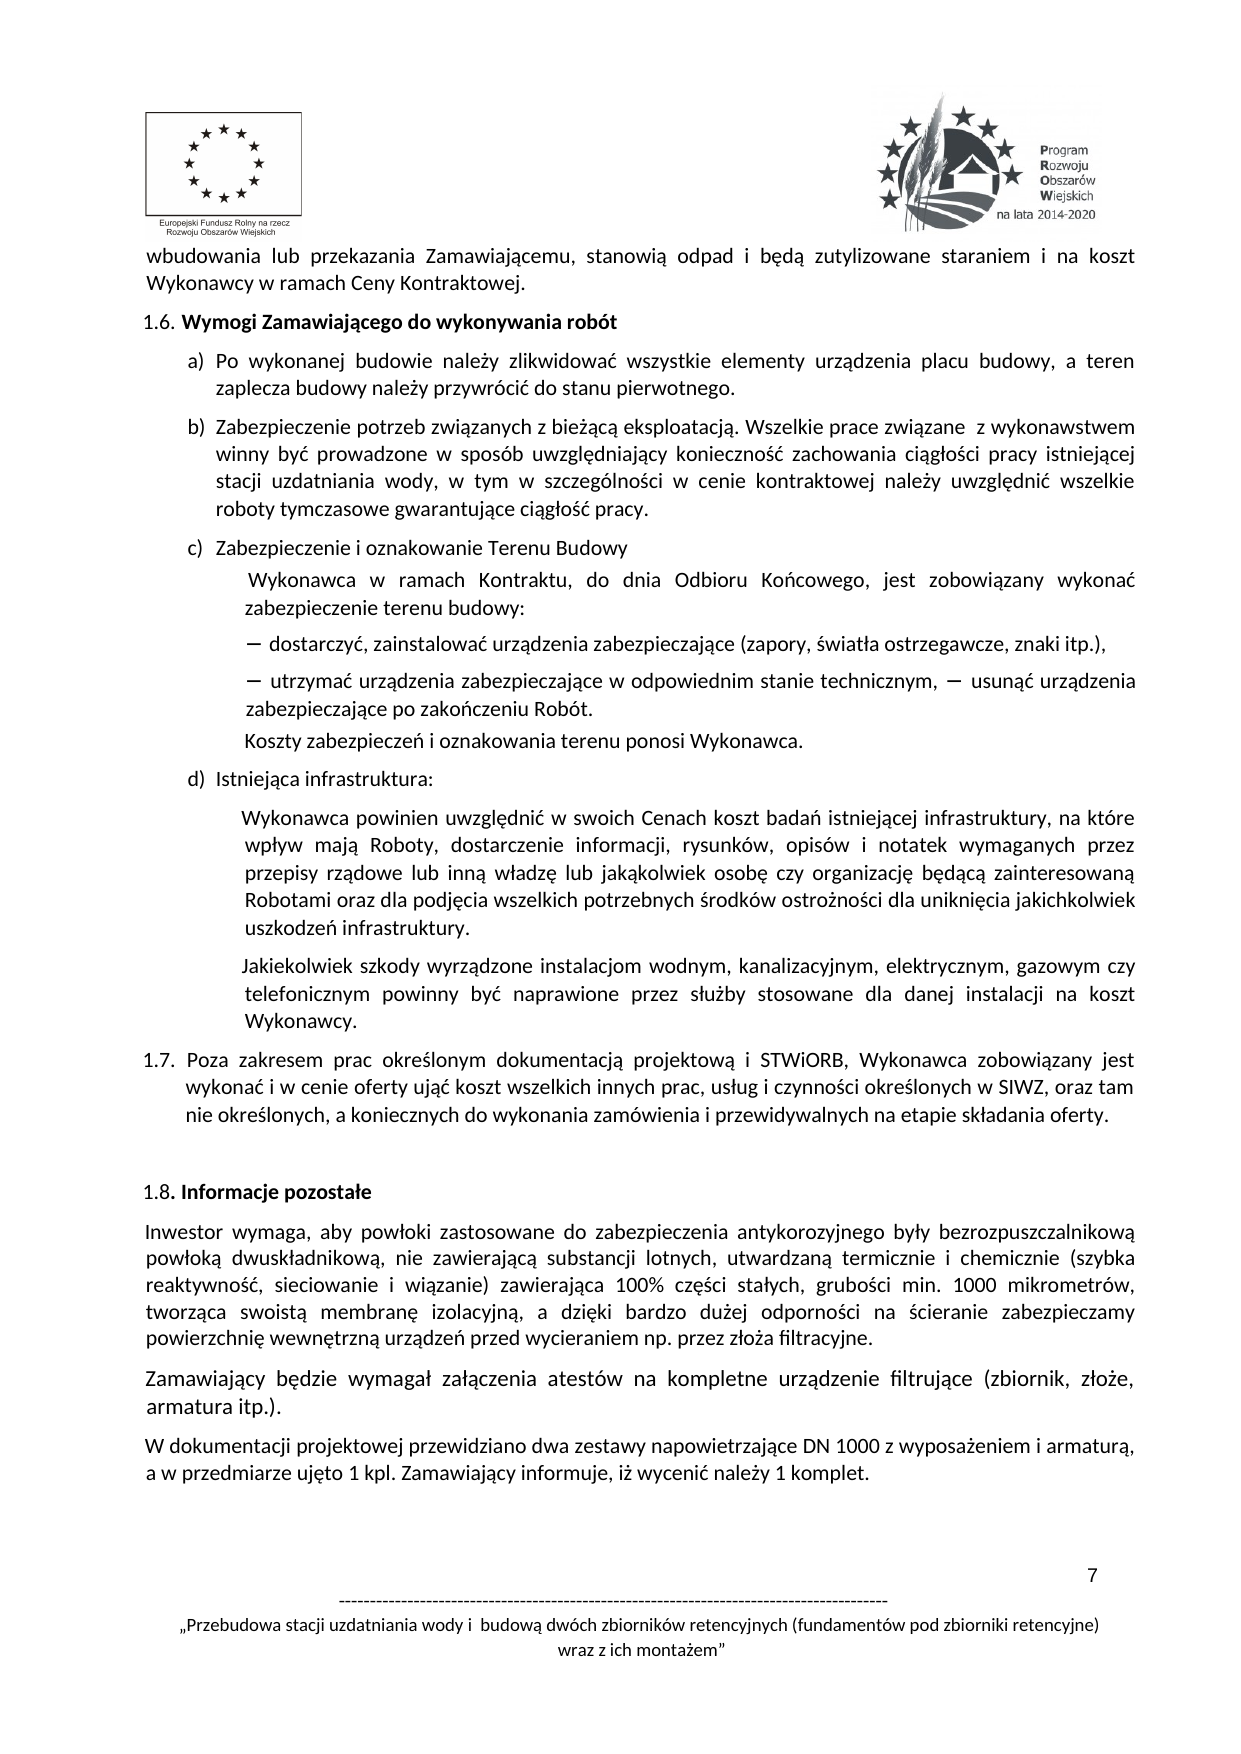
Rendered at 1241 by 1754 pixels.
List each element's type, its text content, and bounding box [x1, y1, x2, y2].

text Jakiekolwiek szkody wyrządzone instalacjom wodnym, kanalizacyjnym, elektrycznym, gazowym czy telefonicznym powinny być naprawione przez służby stosowane dla danej instalacji na koszt Wykonawcy. [233, 952, 1136, 1034]
text Koszty zabezpieczeń i oznakowania terenu ponosi Wykonawca. [233, 727, 1098, 754]
list Istniejąca infrastruktura: [187, 766, 1098, 792]
list Zabezpieczenie potrzeb związanych z bieżącą eksploatacją. Wszelkie prace związane z wykonawstwem winny być prowadzone w sposób uwzględniający konieczność zachowania ciągłości pracy istniejącej stacji uzdatniania wody, w tym w szczególności w cenie kontraktowej należy uwzględnić wszelkie roboty tymczasowe gwarantujące ciągłość pracy. [187, 413, 1136, 522]
text Inwestor wymaga, aby powłoki zastosowane do zabezpieczenia antykorozyjnego były bezrozpuszczalnikową powłoką dwuskładnikową, nie zawierającą substancji lotnych, utwardzaną termicznie i chemicznie (szybka reaktywność, sieciowanie i wiązanie) zawierająca 100% części stałych, grubości min. 1000 mikrometrów, tworząca swoistą membranę izolacyjną, a dzięki bardzo dużej odporności na ścieranie zabezpieczamy powierzchnię wewnętrzną urządzeń przed wycieraniem np. przez złoża filtracyjne. [144, 1218, 1136, 1351]
text 1.8. Informacje pozostałe [142, 1178, 1136, 1205]
list Po wykonanej budowie należy zlikwidować wszystkie elementy urządzenia placu budowy, a teren zaplecza budowy należy przywrócić do stanu pierwotnego. [187, 347, 1136, 401]
list Zabezpieczenie i oznakowanie Terenu Budowy [187, 534, 1098, 560]
picture [870, 85, 1102, 242]
text − utrzymać urządzenia zabezpieczające w odpowiednim stanie technicznym, − usunąć urządzenia zabezpieczające po zakończeniu Robót. [244, 665, 1136, 722]
text Wykonawca w ramach Kontraktu, do dnia Odbioru Końcowego, jest zobowiązany wykonać zabezpieczenie terenu budowy: [233, 567, 1136, 621]
text − dostarczyć, zainstalować urządzenia zabezpieczające (zapory, światła ostrzegawcze, znaki itp.), [244, 628, 1136, 658]
text Zamawiający będzie wymagał załączenia atestów na kompletne urządzenie filtrujące (zbiornik, złoże, armatura itp.). [145, 1364, 1136, 1420]
picture [145, 112, 302, 242]
text 1.7. Poza zakresem prac określonym dokumentacją projektową i STWiORB, Wykonawca zobowiązany jest wykonać i w cenie oferty ująć koszt wszelkich innych prac, usług i czynności określonych w SIWZ, oraz tam nie określonych, a koniecznych do wykonania zamówienia i przewidywalnych na etapie składania oferty. [142, 1046, 1136, 1127]
text Wykonawca powinien uwzględnić w swoich Cenach koszt badań istniejącej infrastruktury, na które wpływ mają Roboty, dostarczenie informacji, rysunków, opisów i notatek wymaganych przez przepisy rządowe lub inną władzę lub jakąkolwiek osobę czy organizację będącą zainteresowaną Robotami oraz dla podjęcia wszelkich potrzebnych środków ostrożności dla uniknięcia jakichkolwiek uszkodzeń infrastruktury. [233, 804, 1136, 941]
text 1.6. Wymogi Zamawiającego do wykonywania robót [142, 308, 1136, 335]
text W dokumentacji projektowej przewidziano dwa zestawy napowietrzające DN 1000 z wyposażeniem i armaturą, a w przedmiarze ujęto 1 kpl. Zamawiający informuje, iż wycenić należy 1 komplet. [144, 1432, 1136, 1486]
